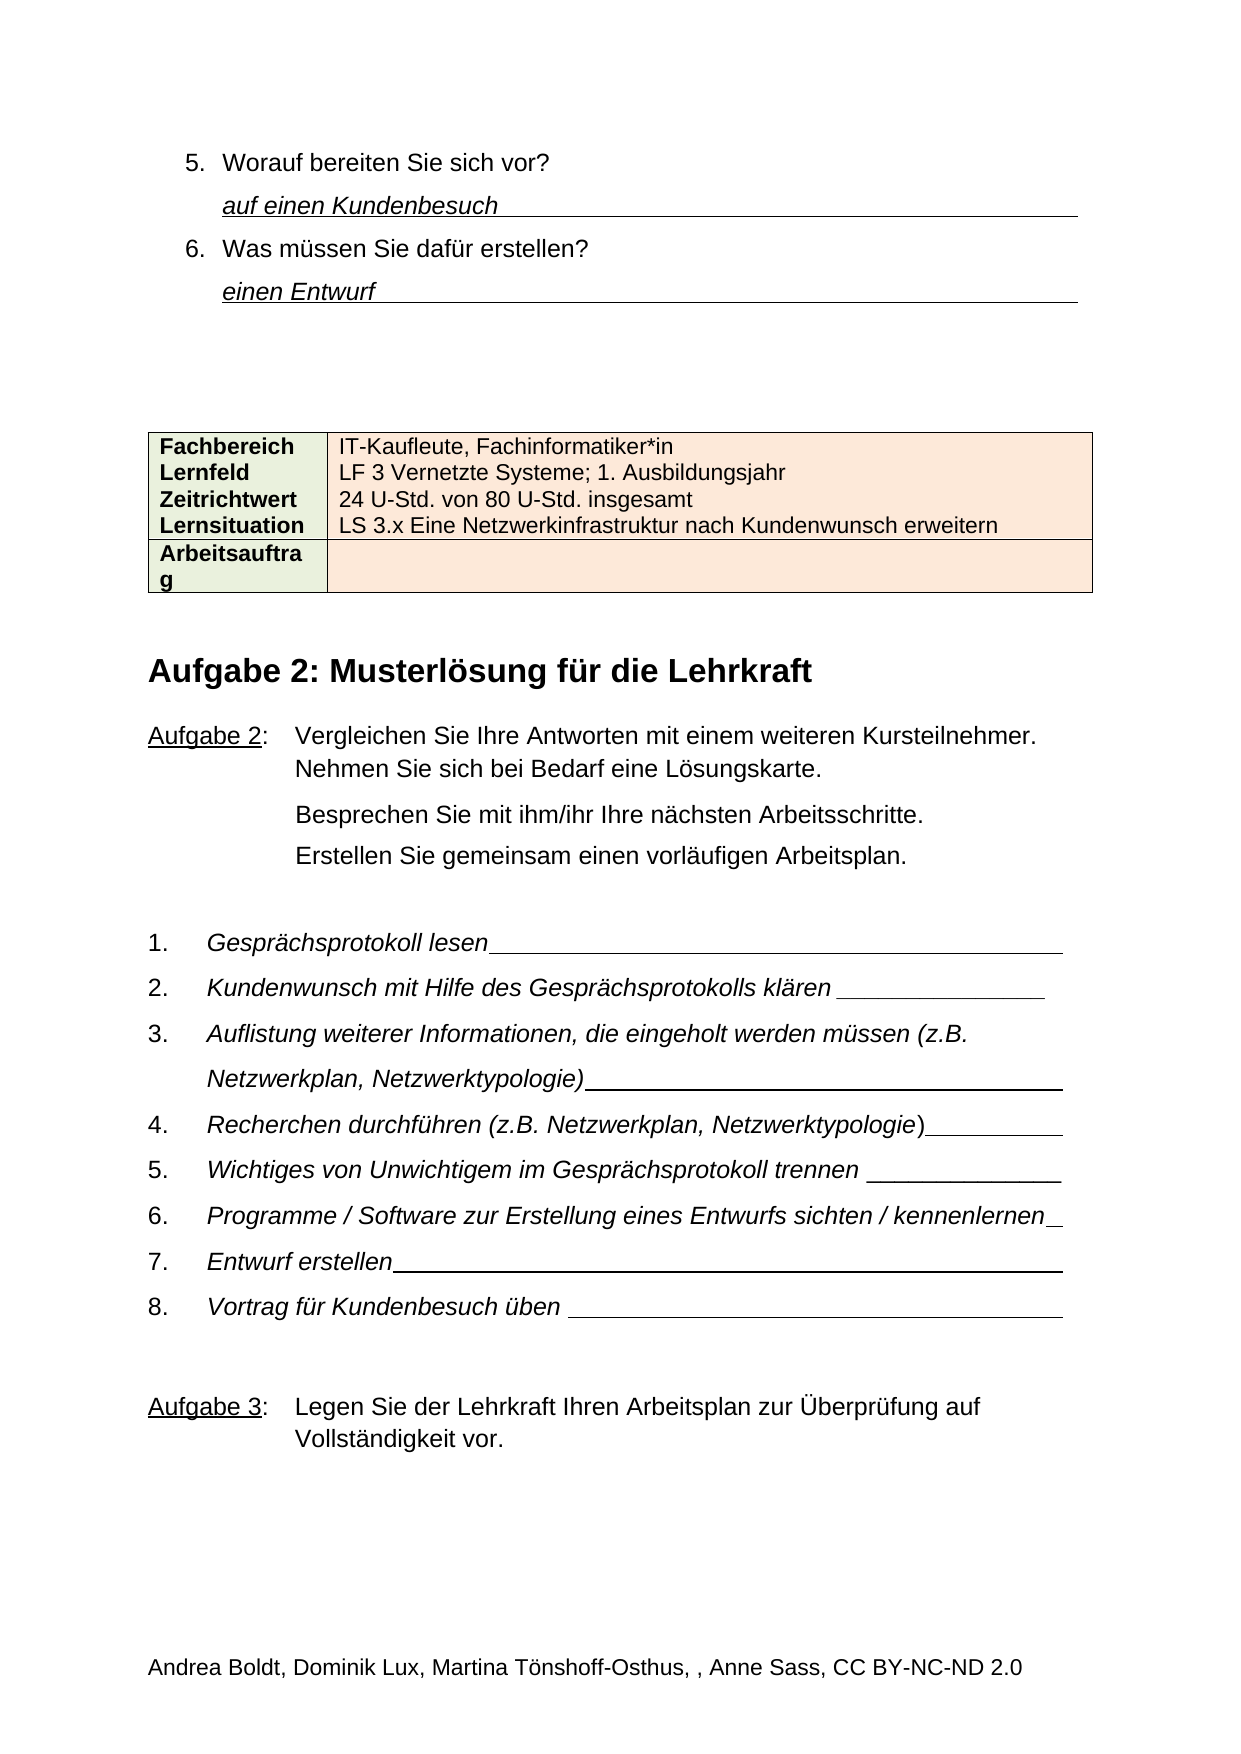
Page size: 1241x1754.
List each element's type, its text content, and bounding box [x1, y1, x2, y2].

text 8. Vortrag für Kundenbesuch üben [148, 1292, 1093, 1321]
list auf einen Kundenbesuch [222, 191, 1093, 219]
text Aufgabe 2: Vergleichen Sie Ihre Antworten mit einem weiteren Kursteilnehmer. Nehmen Sie sich bei Bedarf eine Lösungskarte. [148, 721, 1093, 783]
table_cell Arbeitsauftrag [149, 540, 327, 592]
list Was müssen Sie dafür erstellen? [185, 234, 1093, 263]
text Besprechen Sie mit ihm/ihr Ihre nächsten Arbeitsschritte. [148, 800, 1093, 829]
table_header IT-Kaufleute, Fachinformatiker*in LF 3 Vernetzte Systeme; 1. Ausbildungsjahr 24 U-Std. von 80 U-Std. insgesamt LS 3.x Eine Netzwerkinfrastruktur nach Kundenwunsch erweitern [328, 433, 1092, 538]
table_cell [328, 540, 1092, 592]
text Netzwerkplan, Netzwerktypologie) [148, 1064, 1093, 1093]
table_header Fachbereich Lernfeld Zeitrichtwert Lernsituation [149, 433, 327, 538]
text 2. Kundenwunsch mit Hilfe des Gesprächsprotokolls klären _______________ [148, 973, 1093, 1002]
list Worauf bereiten Sie sich vor? [185, 148, 1093, 176]
text Erstellen Sie gemeinsam einen vorläufigen Arbeitsplan. [148, 841, 1093, 870]
text 4. Recherchen durchführen (z.B. Netzwerkplan, Netzwerktypologie) [148, 1110, 1093, 1139]
text 6. Programme / Software zur Erstellung eines Entwurfs sichten / kennenlernen [148, 1201, 1093, 1230]
text 7. Entwurf erstellen [148, 1247, 1093, 1275]
text 3. Auflistung weiterer Informationen, die eingeholt werden müssen (z.B. [148, 1019, 1093, 1048]
text 5. Wichtiges von Unwichtigem im Gesprächsprotokoll trennen ______________ [148, 1156, 1093, 1184]
text Aufgabe 3: Legen Sie der Lehrkraft Ihren Arbeitsplan zur Überprüfung auf Vollständigkeit vor. [148, 1391, 1093, 1453]
text 1. Gesprächsprotokoll lesen [148, 928, 1093, 957]
text Aufgabe 2: Musterlösung für die Lehrkraft [148, 651, 1093, 690]
list einen Entwurf [222, 277, 1093, 306]
